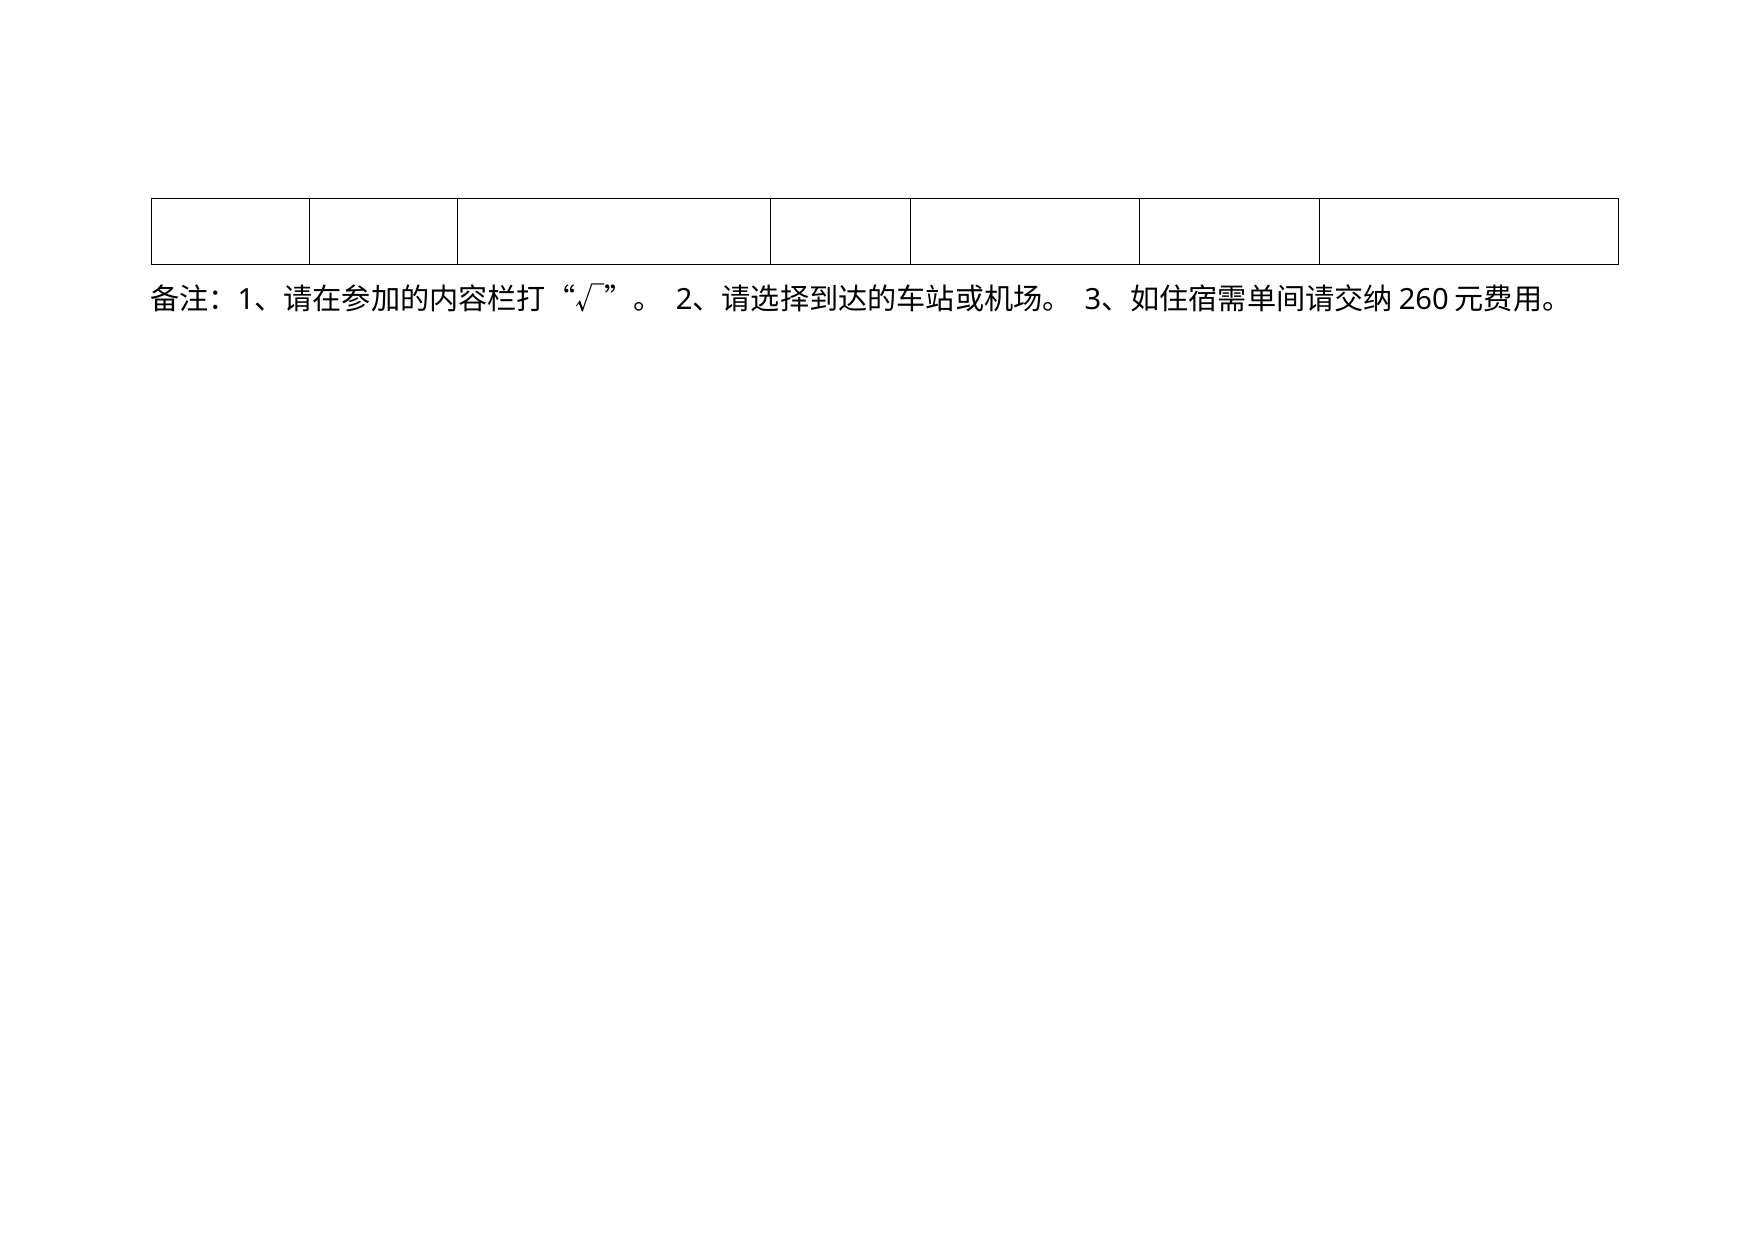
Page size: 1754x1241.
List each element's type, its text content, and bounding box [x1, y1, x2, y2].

table_cell [911, 199, 1139, 264]
table_cell [1320, 199, 1618, 264]
table_cell [310, 199, 457, 264]
table_cell [458, 199, 770, 264]
table_cell [1140, 199, 1319, 264]
text 备注：1、请在参加的内容栏打“√”。 2、请选择到达的车站或机场。 3、如住宿需单间请交纳260元费用。 [150, 265, 1604, 330]
table_cell [771, 199, 910, 264]
